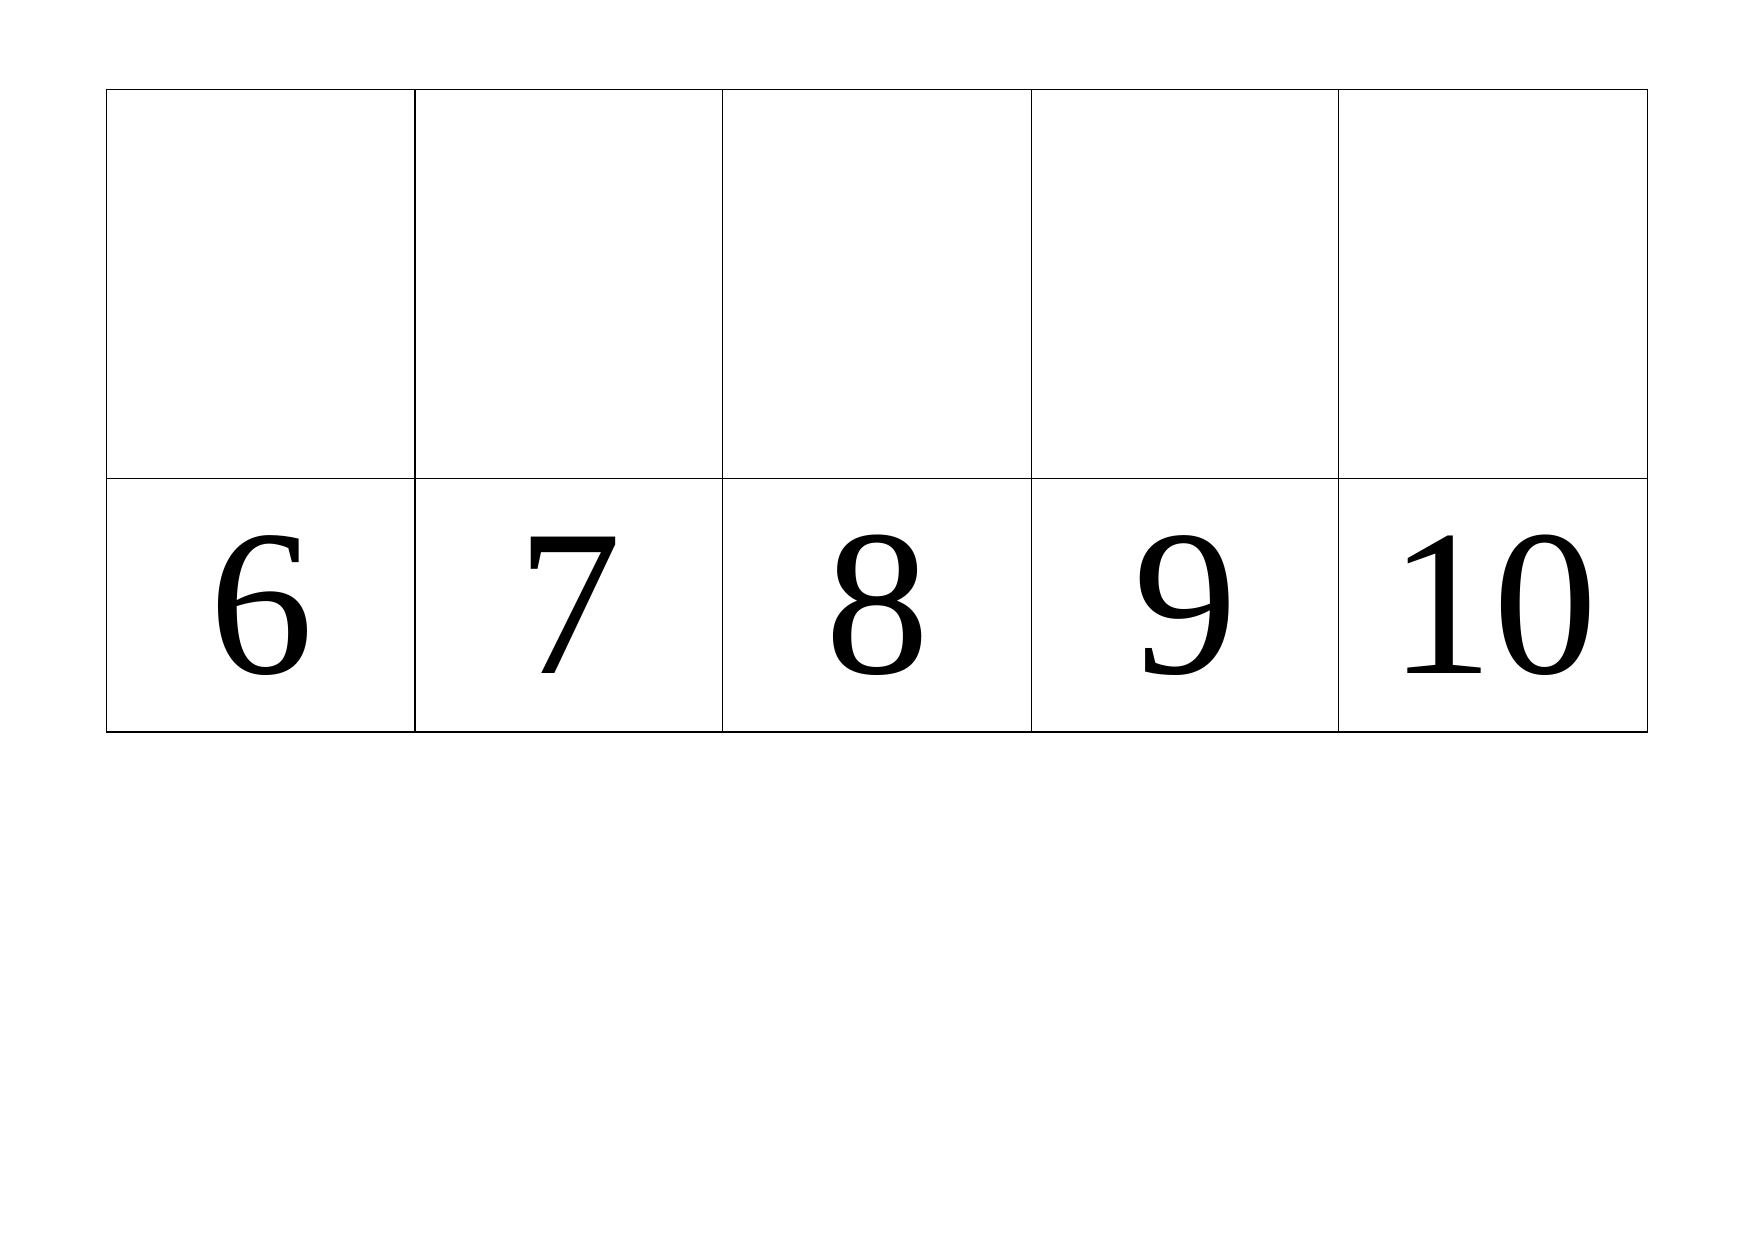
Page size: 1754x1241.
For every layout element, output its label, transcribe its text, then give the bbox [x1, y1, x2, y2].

table_cell 8 [723, 479, 1031, 731]
table_header [723, 90, 1031, 478]
table_cell 7 [416, 479, 722, 731]
table_header [1032, 90, 1338, 478]
table_header [416, 90, 722, 478]
table_header [1339, 90, 1647, 478]
table_cell 9 [1032, 479, 1338, 731]
table_cell 6 [107, 479, 414, 731]
table_cell 10 [1339, 479, 1647, 731]
table_header [107, 90, 414, 478]
